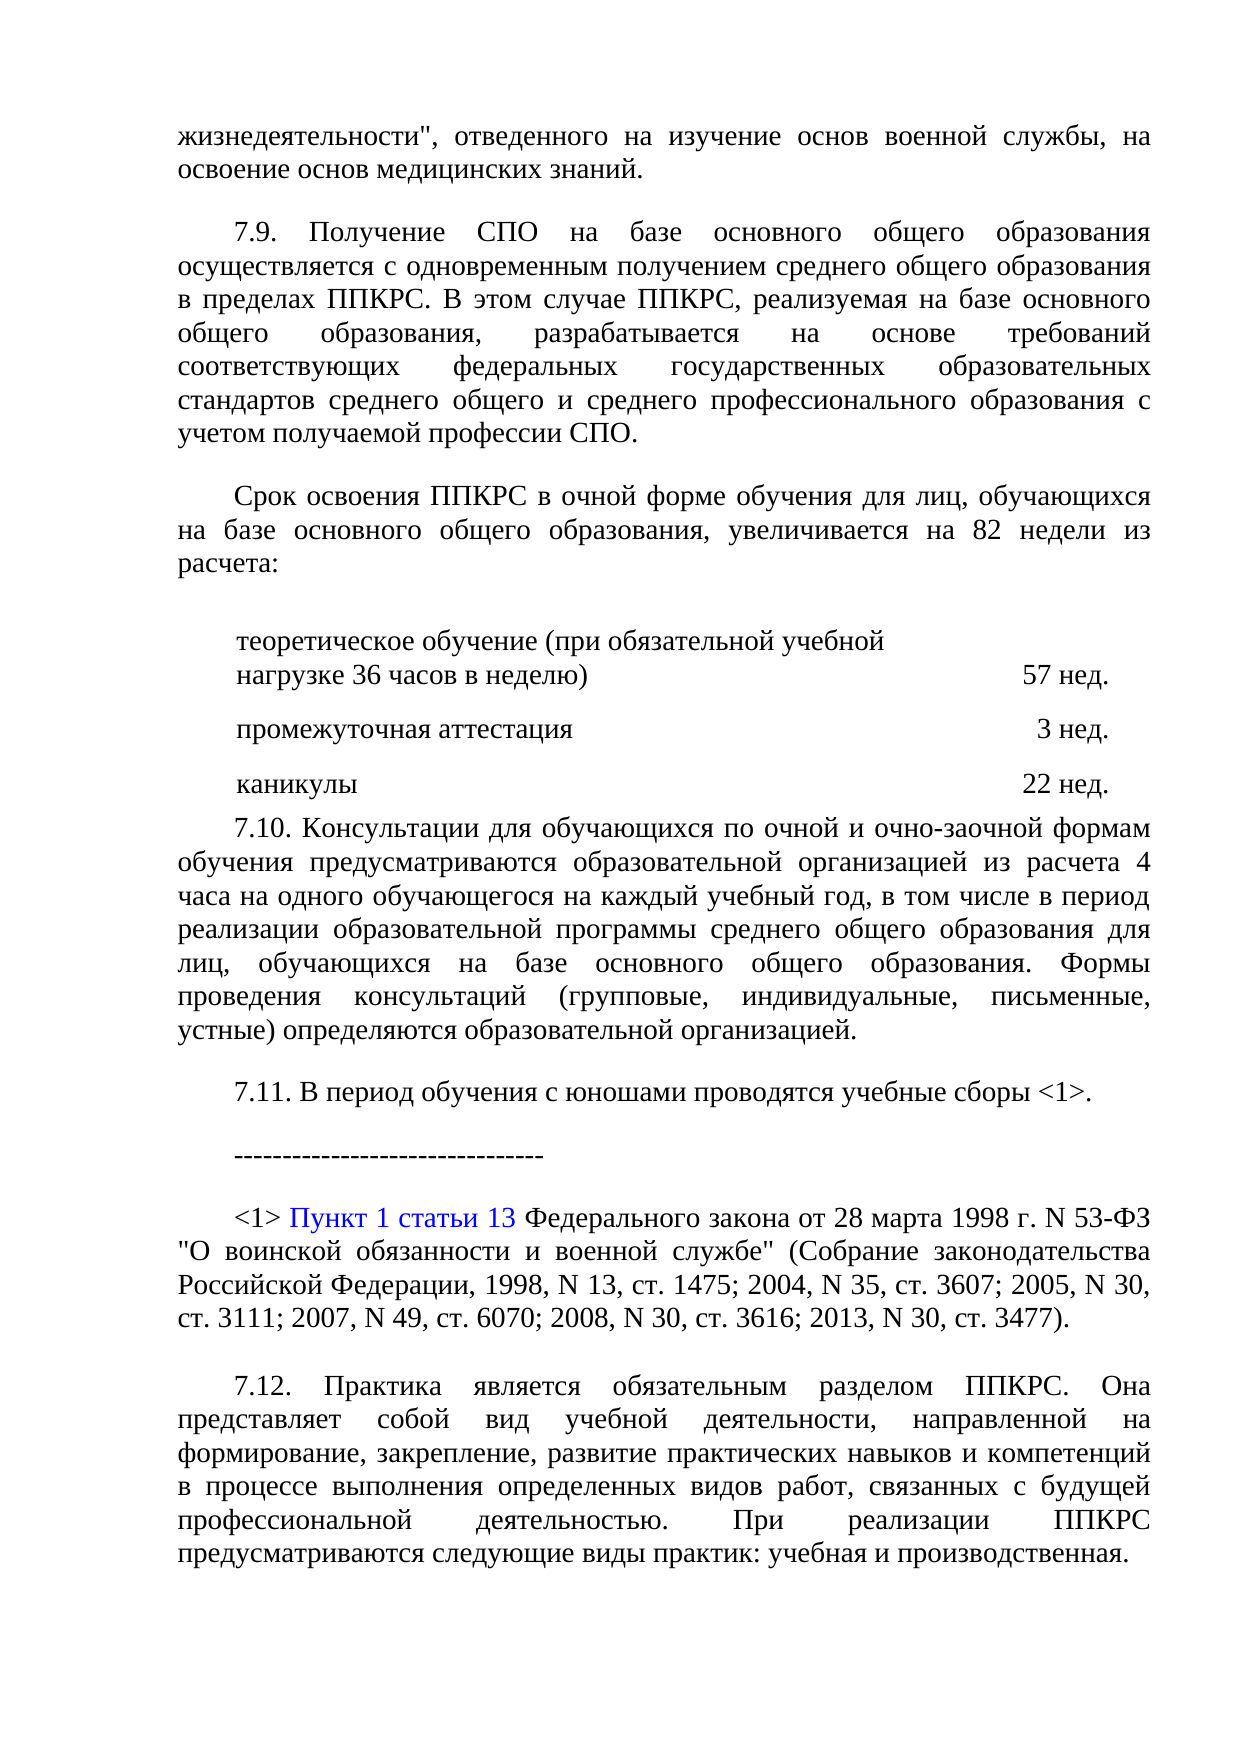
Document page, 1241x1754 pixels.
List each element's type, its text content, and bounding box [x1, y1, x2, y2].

text <1> Пункт 1 статьи 13 Федерального закона от 28 марта 1998 г. N 53-ФЗ "О воинской обязанности и военной службе" (Собрание законодательства Российской Федерации, 1998, N 13, ст. 1475; 2004, N 35, ст. 3607; 2005, N 30, ст. 3111; 2007, N 49, ст. 6070; 2008, N 30, ст. 3616; 2013, N 30, ст. 3477). [177, 1200, 1152, 1334]
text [177, 118, 1152, 185]
table_header теоретическое обучение (при обязательной учебной нагрузке 36 часов в неделю) [171, 613, 909, 701]
table_cell каникулы [171, 756, 909, 811]
text 7.10. Консультации для обучающихся по очной и очно-заочной формам обучения предусматриваются образовательной организацией из расчета 4 часа на одного обучающегося на каждый учебный год, в том числе в период реализации образовательной программы среднего общего образования для лиц, обучающихся на базе основного общего образования. Формы проведения консультаций (групповые, индивидуальные, письменные, устные) определяются образовательной организацией. [177, 811, 1152, 1045]
text 7.9. Получение СПО на базе основного общего образования осуществляется с одновременным получением среднего общего образования в пределах ППКРС. В этом случае ППКРС, реализуемая на базе основного общего образования, разрабатывается на основе требований соответствующих федеральных государственных образовательных стандартов среднего общего и среднего профессионального образования с учетом получаемой профессии СПО. [177, 214, 1152, 449]
text Срок освоения ППКРС в очной форме обучения для лиц, обучающихся на базе основного общего образования, увеличивается на 82 недели из расчета: [177, 478, 1152, 579]
table_cell промежуточная аттестация [171, 701, 909, 756]
text 7.11. В период обучения с юношами проводятся учебные сборы <1>. [177, 1074, 1152, 1108]
table_cell 3 нед. [909, 701, 1116, 756]
table_header 57 нед. [909, 613, 1116, 701]
text -------------------------------- [177, 1137, 1152, 1171]
text 7.12. Практика является обязательным разделом ППКРС. Она представляет собой вид учебной деятельности, направленной на формирование, закрепление, развитие практических навыков и компетенций в процессе выполнения определенных видов работ, связанных с будущей профессиональной деятельностью. При реализации ППКРС предусматриваются следующие виды практик: учебная и производственная. [177, 1368, 1152, 1569]
table_cell 22 нед. [909, 756, 1116, 811]
